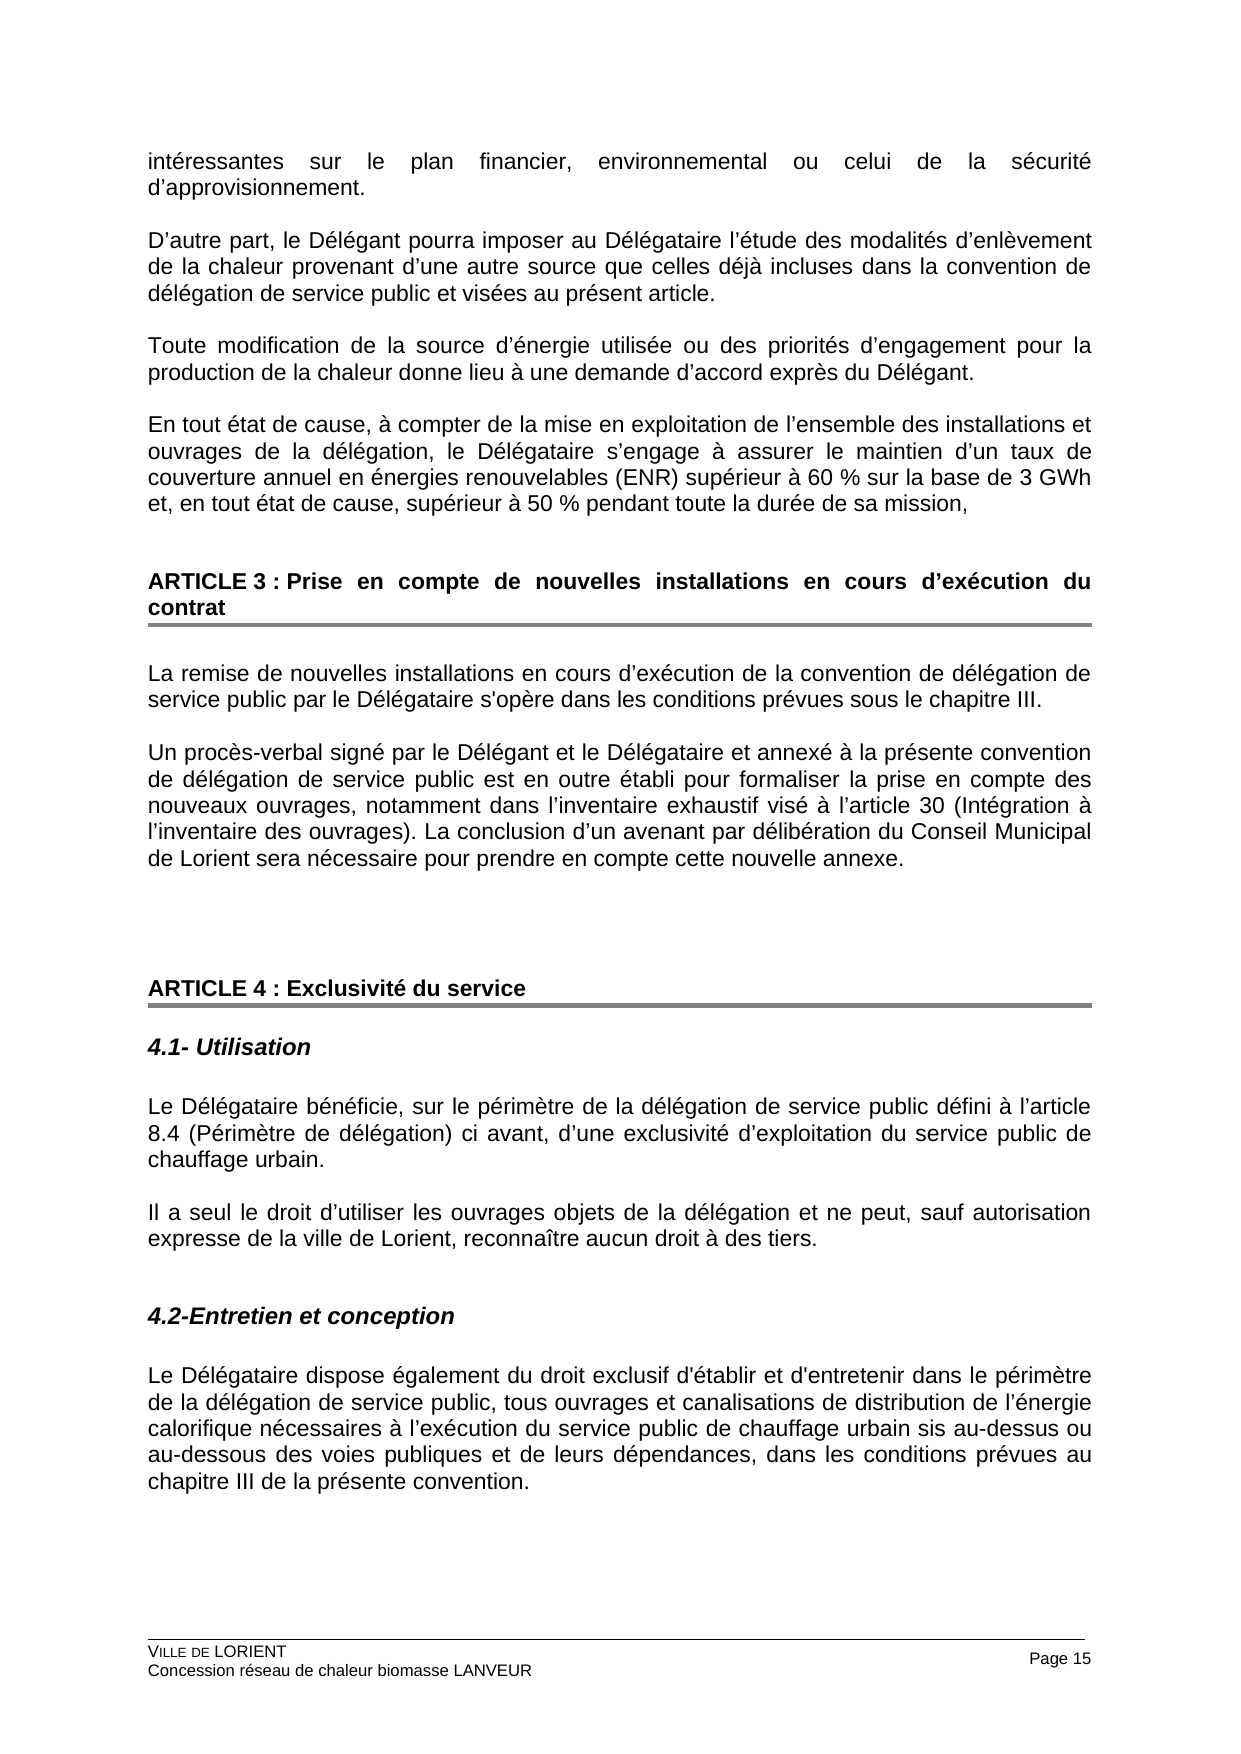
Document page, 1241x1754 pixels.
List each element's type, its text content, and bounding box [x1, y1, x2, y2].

text D’autre part, le Délégant pourra imposer au Délégataire l’étude des modalités d’enlèvement de la chaleur provenant d’une autre source que celles déjà incluses dans la convention de délégation de service public et visées au présent article. [148, 227, 1092, 306]
text Le Délégataire bénéficie, sur le périmètre de la délégation de service public défini à l’article 8.4 (Périmètre de délégation) ci avant, d’une exclusivité d’exploitation du service public de chauffage urbain. [148, 1093, 1092, 1172]
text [148, 148, 1092, 200]
subtitle Prise en compte de nouvelles installations en cours d’exécution du contrat [148, 568, 1092, 623]
text Un procès-verbal signé par le Délégant et le Délégataire et annexé à la présente convention de délégation de service public est en outre établi pour formaliser la prise en compte des nouveaux ouvrages, notamment dans l’inventaire exhaustif visé à l’article 30 (Intégration à l’inventaire des ouvrages). La conclusion d’un avenant par délibération du Conseil Municipal de Lorient sera nécessaire pour prendre en compte cette nouvelle annexe. [148, 739, 1092, 871]
subtitle Entretien et conception [148, 1302, 1092, 1329]
subtitle Utilisation [148, 1033, 1092, 1061]
text Le Délégataire dispose également du droit exclusif d'établir et d'entretenir dans le périmètre de la délégation de service public, tous ouvrages et canalisations de distribution de l’énergie calorifique nécessaires à l’exécution du service public de chauffage urbain sis au-dessus ou au-dessous des voies publiques et de leurs dépendances, dans les conditions prévues au chapitre III de la présente convention. [148, 1362, 1092, 1494]
text La remise de nouvelles installations en cours d’exécution de la convention de délégation de service public par le Délégataire s'opère dans les conditions prévues sous le chapitre III. [148, 660, 1092, 713]
text En tout état de cause, à compter de la mise en exploitation de l’ensemble des installations et ouvrages de la délégation, le Délégataire s’engage à assurer le maintien d’un taux de couverture annuel en énergies renouvelables (ENR) supérieur à 60 % sur la base de 3 GWh et, en tout état de cause, supérieur à 50 % pendant toute la durée de sa mission, [148, 411, 1092, 517]
subtitle Exclusivité du service [148, 975, 1092, 1003]
text Toute modification de la source d’énergie utilisée ou des priorités d’engagement pour la production de la chaleur donne lieu à une demande d’accord exprès du Délégant. [148, 332, 1092, 385]
text Il a seul le droit d’utiliser les ouvrages objets de la délégation et ne peut, sauf autorisation expresse de la ville de Lorient, reconnaître aucun droit à des tiers. [148, 1199, 1092, 1251]
